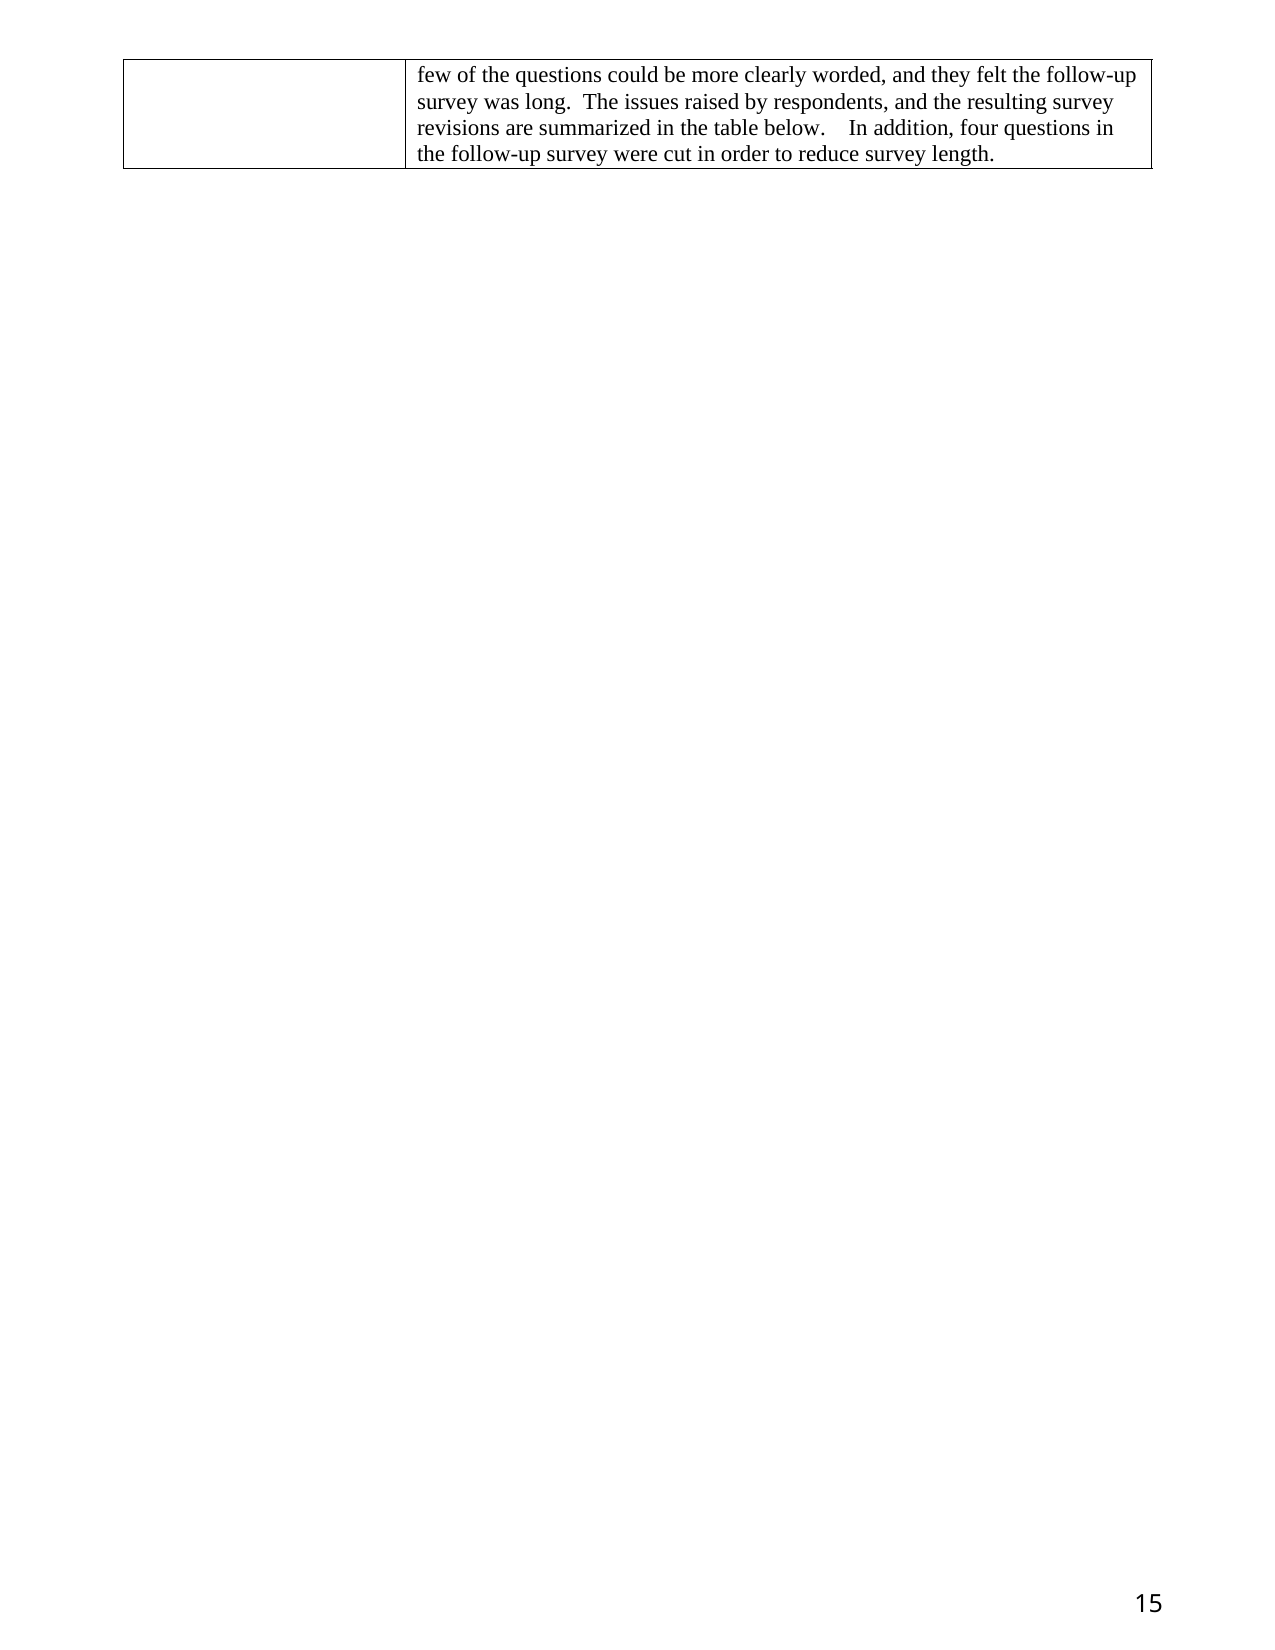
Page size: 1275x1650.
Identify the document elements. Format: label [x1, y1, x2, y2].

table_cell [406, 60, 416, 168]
table_cell [417, 60, 1151, 168]
table_cell [124, 60, 405, 168]
